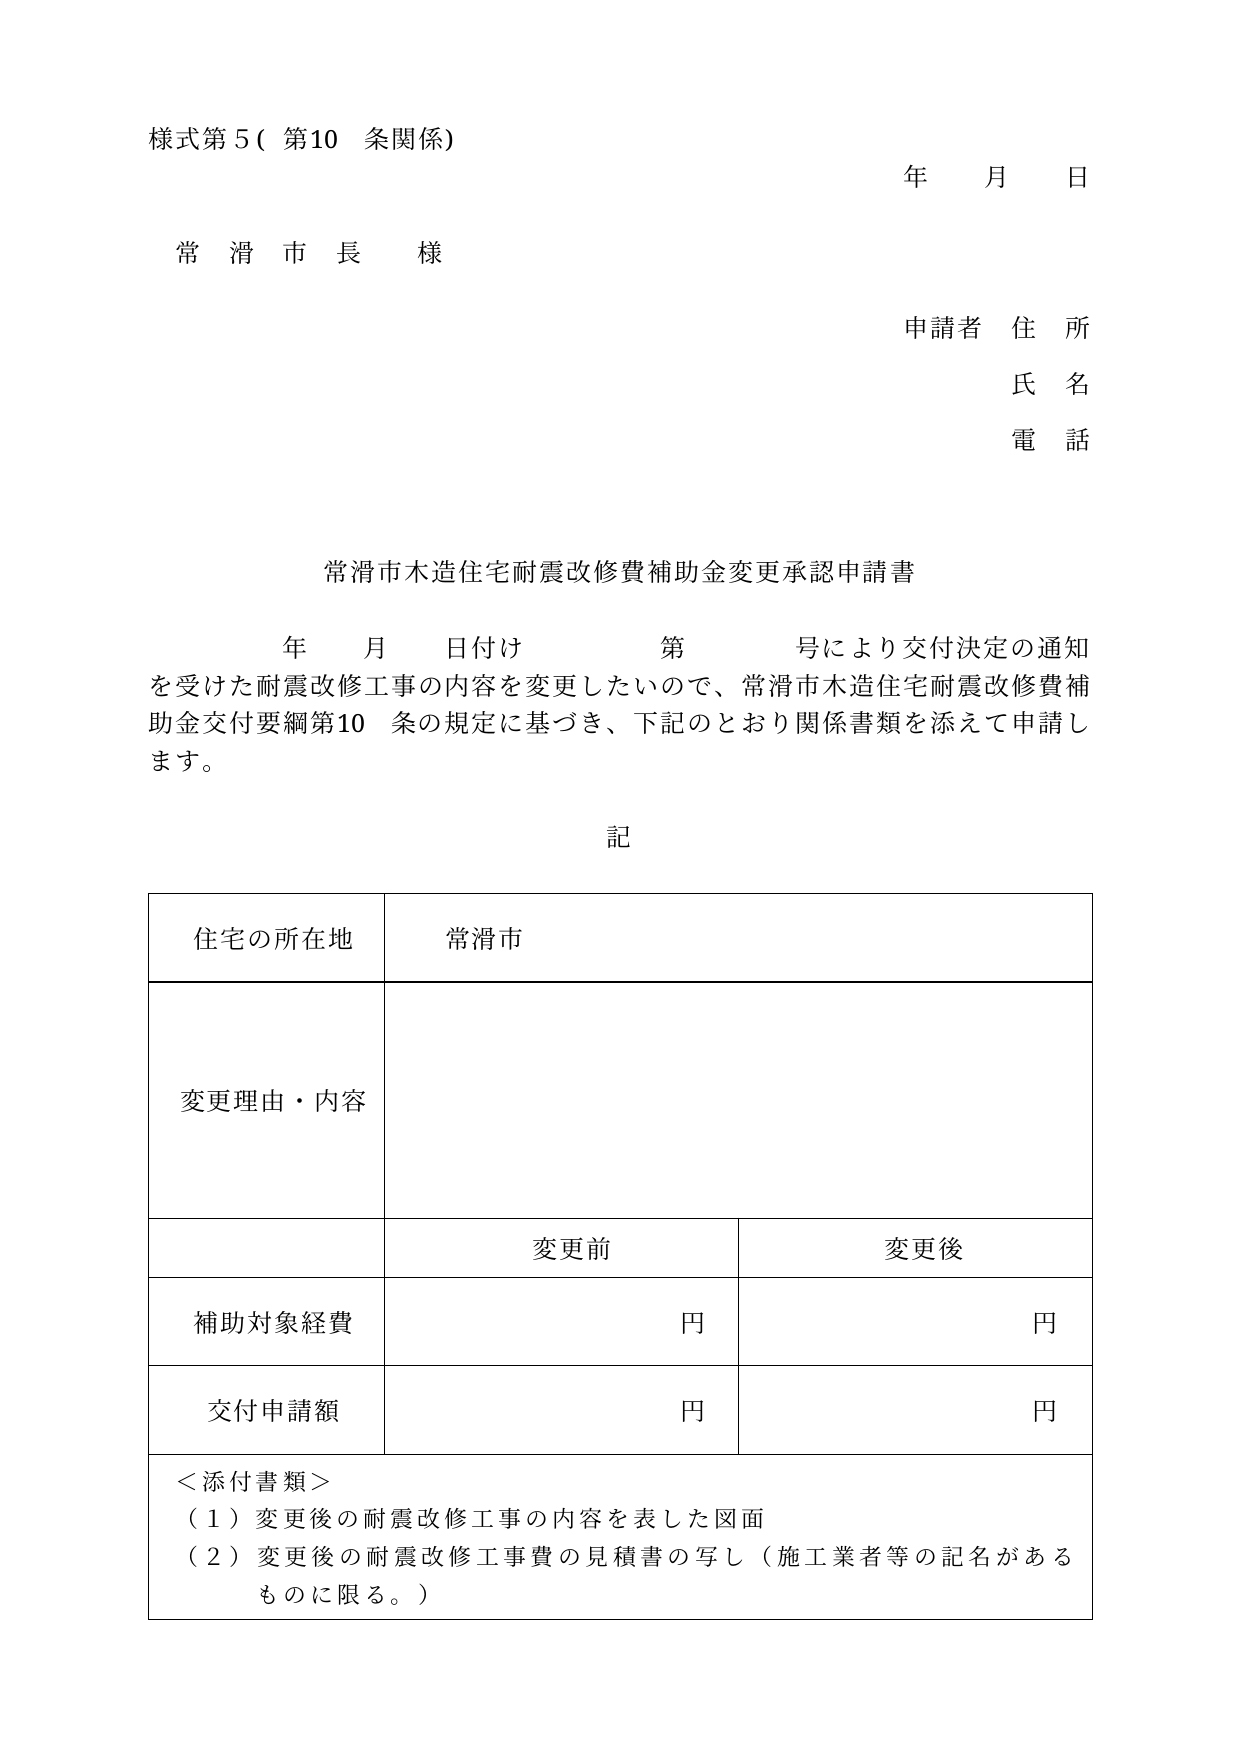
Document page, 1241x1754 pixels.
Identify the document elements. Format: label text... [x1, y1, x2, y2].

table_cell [149, 1455, 1092, 1619]
text 電 話 [148, 420, 1092, 458]
table_cell 変更後 [739, 1219, 1092, 1277]
table_cell 変更前 [385, 1219, 738, 1277]
text 常 滑 市 長 様 [148, 232, 1092, 270]
table_cell 補助対象経費 [149, 1278, 384, 1365]
text 記 [148, 817, 1092, 855]
table_cell 円 [385, 1278, 738, 1365]
text 常滑市木造住宅耐震改修費補助金変更承認申請書 [148, 552, 1092, 589]
text 年 月 日 [148, 157, 1092, 194]
table_header 住宅の所在地 [149, 894, 384, 981]
text 申請者 住 所 [148, 308, 1092, 346]
text 年 月 日付け 第 号により交付決定の通知を受けた耐震改修工事の内容を変更したいので、常滑市木造住宅耐震改修費補助金交付要綱第10条の規定に基づき、下記のとおり関係書類を添えて申請します。 [148, 627, 1092, 779]
table_cell [385, 983, 1092, 1218]
table_cell 交付申請額 [149, 1366, 384, 1454]
table_cell 変更理由・内容 [149, 983, 384, 1218]
text 様式第５(第10条関係) [148, 119, 1092, 157]
table_cell 円 [739, 1278, 1092, 1365]
table_cell [149, 1219, 384, 1277]
table_cell 円 [385, 1366, 738, 1454]
text 氏 名 [148, 364, 1092, 402]
table_cell 円 [739, 1366, 1092, 1454]
table_header 常滑市 [385, 894, 1092, 981]
